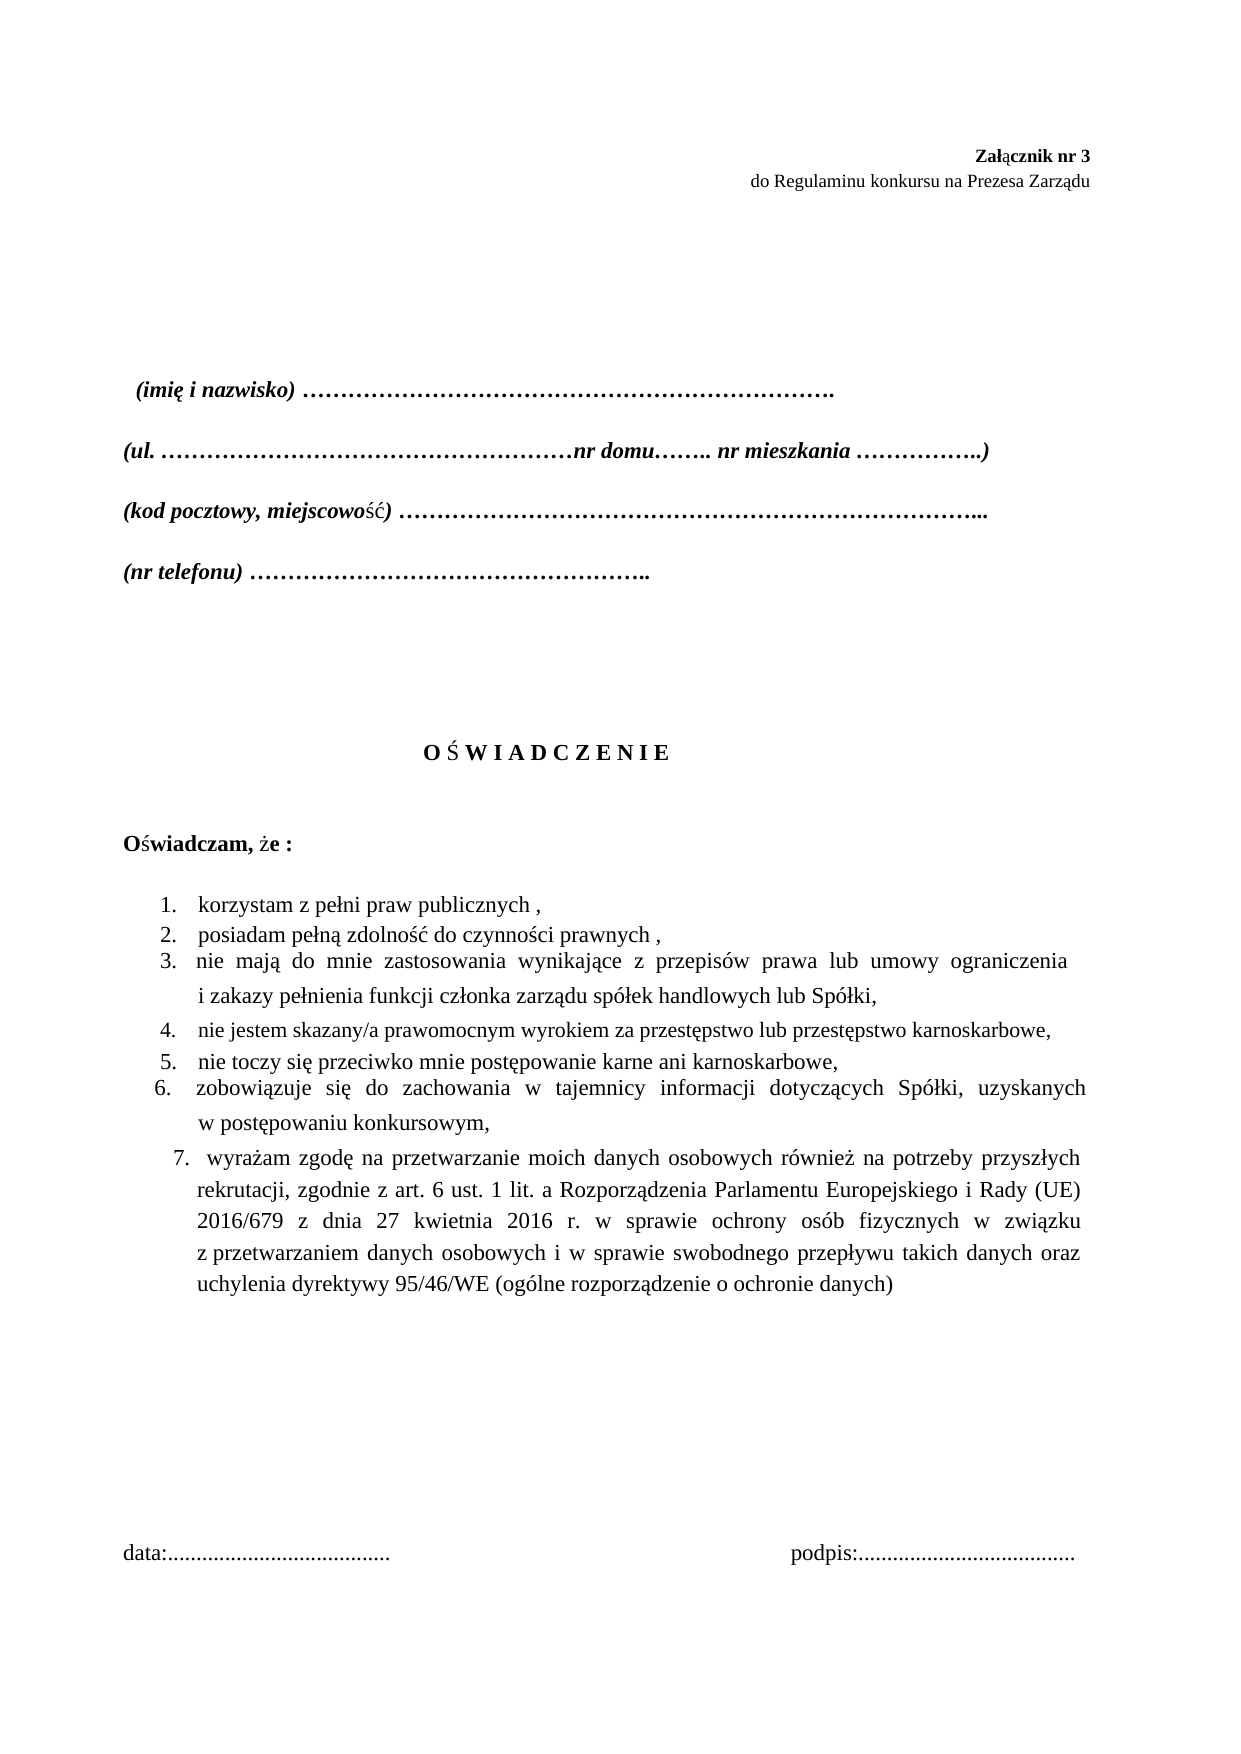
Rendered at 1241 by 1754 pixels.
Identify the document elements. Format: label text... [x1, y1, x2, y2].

text (nr telefonu) …………………………………………….. [123, 558, 1090, 584]
text Załącznik nr 3 [892, 144, 1090, 166]
text O Ś W I A D C Z E N I E [423, 739, 1090, 766]
text 7. wyrażam zgodę na przetwarzanie moich danych osobowych również na potrzeby przyszłych rekrutacji, zgodnie z art. 6 ust. 1 lit. a Rozporządzenia Parlamentu Europejskiego i Rady (UE) 2016/679 z dnia 27 kwietnia 2016 r. w sprawie ochrony osób fizycznych w związku z przetwarzaniem danych osobowych i w sprawie swobodnego przepływu takich danych oraz uchylenia dyrektywy 95/46/WE (ogólne rozporządzenie o ochronie danych) [123, 1144, 1082, 1297]
text data:....................................... podpis:...................................... [123, 1539, 1090, 1566]
text Oświadczam, że : [123, 830, 1090, 856]
text (imię i nazwisko) ……………………………………………………………. [135, 376, 1090, 403]
list posiadam pełną zdolność do czynności prawnych , [160, 921, 1090, 947]
text (ul. ………………………………………………nr domu…….. nr mieszkania ……………..) [123, 437, 1090, 463]
text 3. nie mają do mnie zastosowania wynikające z przepisów prawa lub umowy ograniczenia i zakazy pełnienia funkcji członka zarządu spółek handlowych lub Spółki, [160, 947, 1069, 1008]
text 6. zobowiązuje się do zachowania w tajemnicy informacji dotyczących Spółki, uzyskanych w postępowaniu konkursowym, [154, 1074, 1088, 1136]
text do Regulaminu konkursu na Prezesa Zarządu [673, 170, 1090, 192]
list nie jestem skazany/a prawomocnym wyrokiem za przestępstwo lub przestępstwo karnoskarbowe, [160, 1017, 1090, 1042]
list korzystam z pełni praw publicznych , [160, 891, 1090, 917]
text (kod pocztowy, miejscowość) …………………………………………………………………... [123, 497, 1090, 524]
list nie toczy się przeciwko mnie postępowanie karne ani karnoskarbowe, [160, 1048, 1090, 1074]
